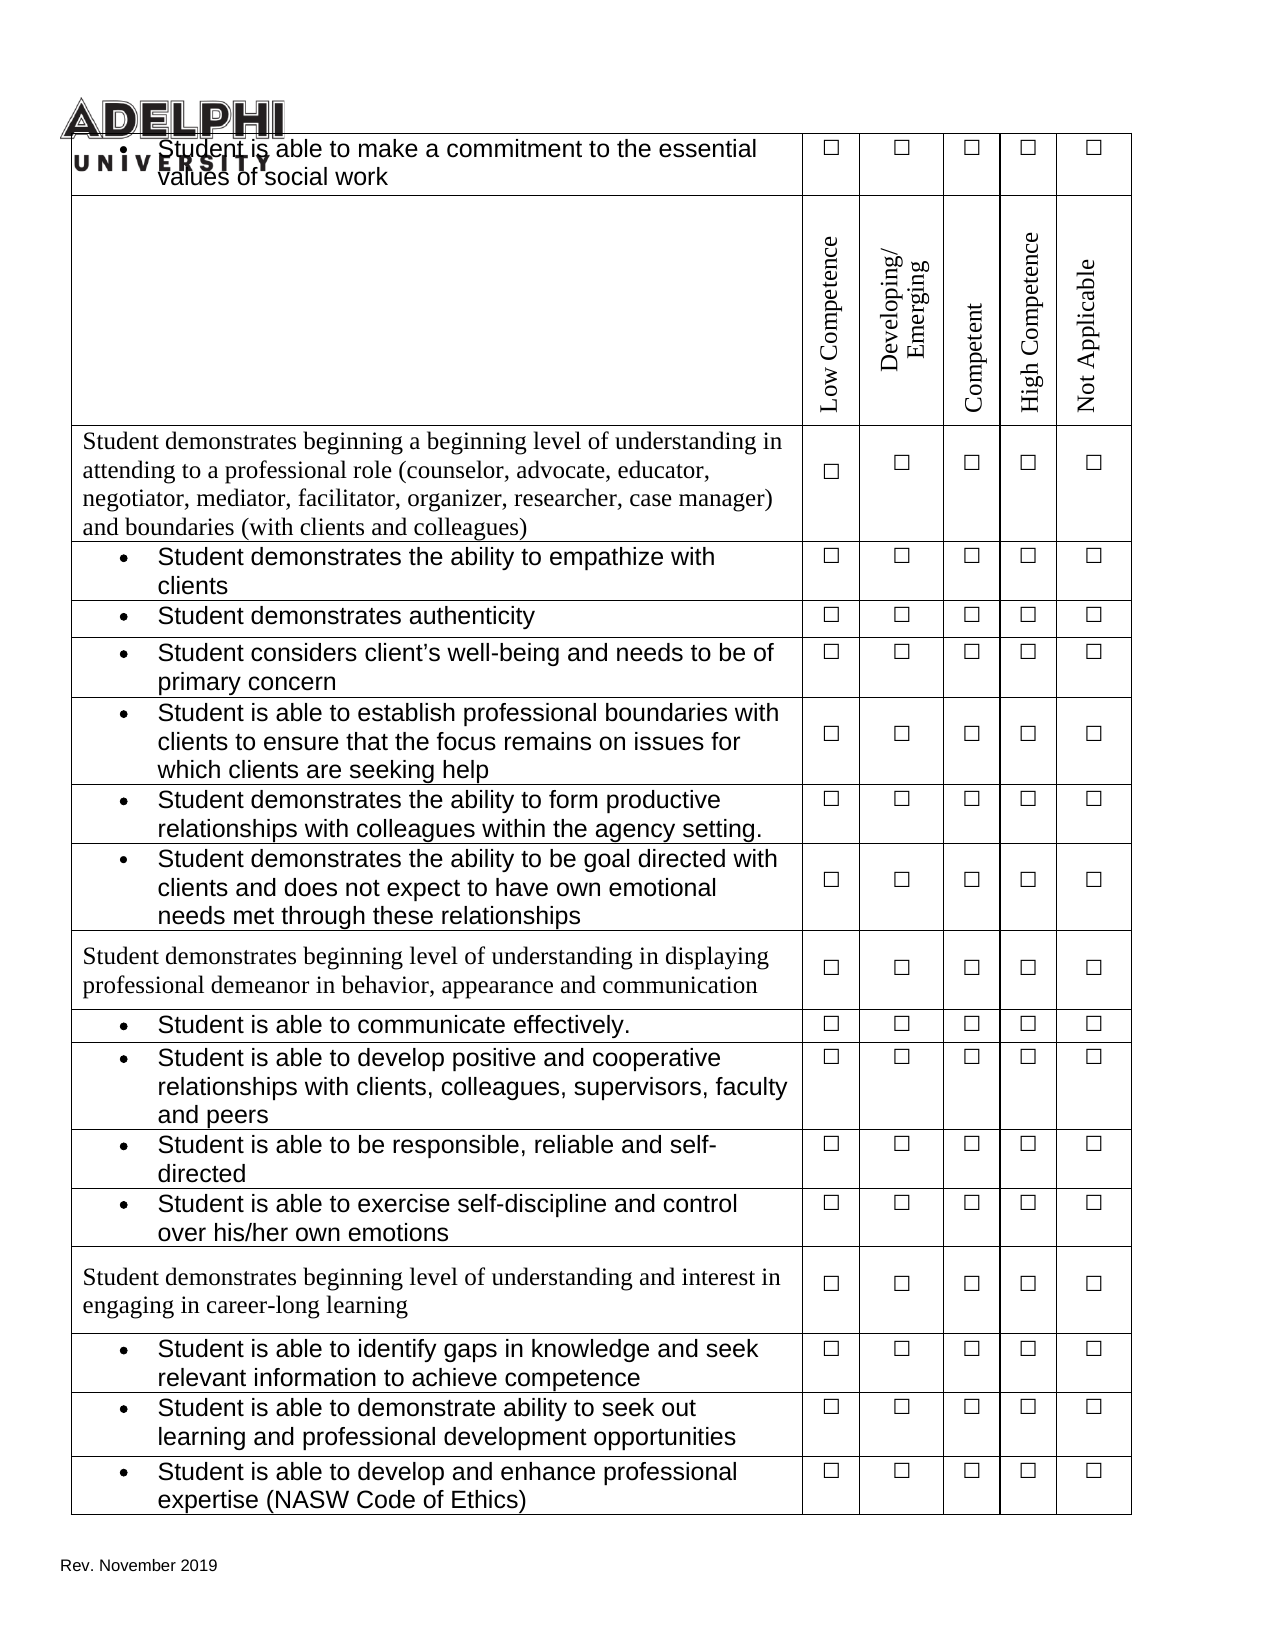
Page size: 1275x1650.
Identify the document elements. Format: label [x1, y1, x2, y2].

table_cell [944, 931, 999, 1009]
table_cell [72, 134, 802, 195]
table_cell [72, 1334, 802, 1392]
table_cell [72, 196, 802, 425]
table_cell [944, 844, 999, 930]
table_cell [1001, 426, 1056, 541]
table_cell [860, 931, 943, 1009]
table_cell [860, 1247, 943, 1333]
table_cell [72, 785, 802, 843]
table_cell [72, 638, 802, 697]
table_cell [72, 1457, 802, 1514]
table_cell [72, 931, 802, 1009]
table_cell [72, 844, 802, 930]
table_cell [860, 698, 943, 784]
table_cell [1057, 844, 1131, 930]
table_cell [803, 1043, 859, 1129]
picture [60, 97, 285, 178]
table_cell [1001, 1247, 1056, 1333]
table_cell [72, 426, 802, 541]
table_cell [860, 844, 943, 930]
table_cell [72, 1010, 802, 1042]
table_cell [1001, 844, 1056, 930]
table_cell [72, 542, 802, 599]
table_cell [944, 1247, 999, 1333]
table_cell [1057, 196, 1131, 425]
table_cell [1057, 426, 1131, 541]
table_cell [72, 1189, 802, 1246]
table_cell [944, 698, 999, 784]
table_cell [803, 196, 859, 425]
table_cell [860, 426, 943, 541]
table_cell [860, 196, 943, 425]
table_cell [803, 931, 859, 1009]
table_cell [1001, 931, 1056, 1009]
table_cell [1001, 698, 1056, 784]
table_cell [1057, 1247, 1131, 1333]
table_cell [72, 1393, 802, 1456]
table_cell [1057, 931, 1131, 1009]
table_cell [803, 426, 859, 541]
table_cell [803, 1247, 859, 1333]
table_cell [72, 698, 802, 784]
table_cell [944, 196, 999, 425]
table_cell [72, 1247, 802, 1333]
table_cell [72, 601, 802, 637]
table_cell [944, 426, 999, 541]
table_cell [72, 1043, 802, 1129]
table_cell [1057, 698, 1131, 784]
table_cell [72, 1130, 802, 1188]
table_cell [803, 698, 859, 784]
table_cell [803, 844, 859, 930]
table_cell [1001, 196, 1056, 425]
